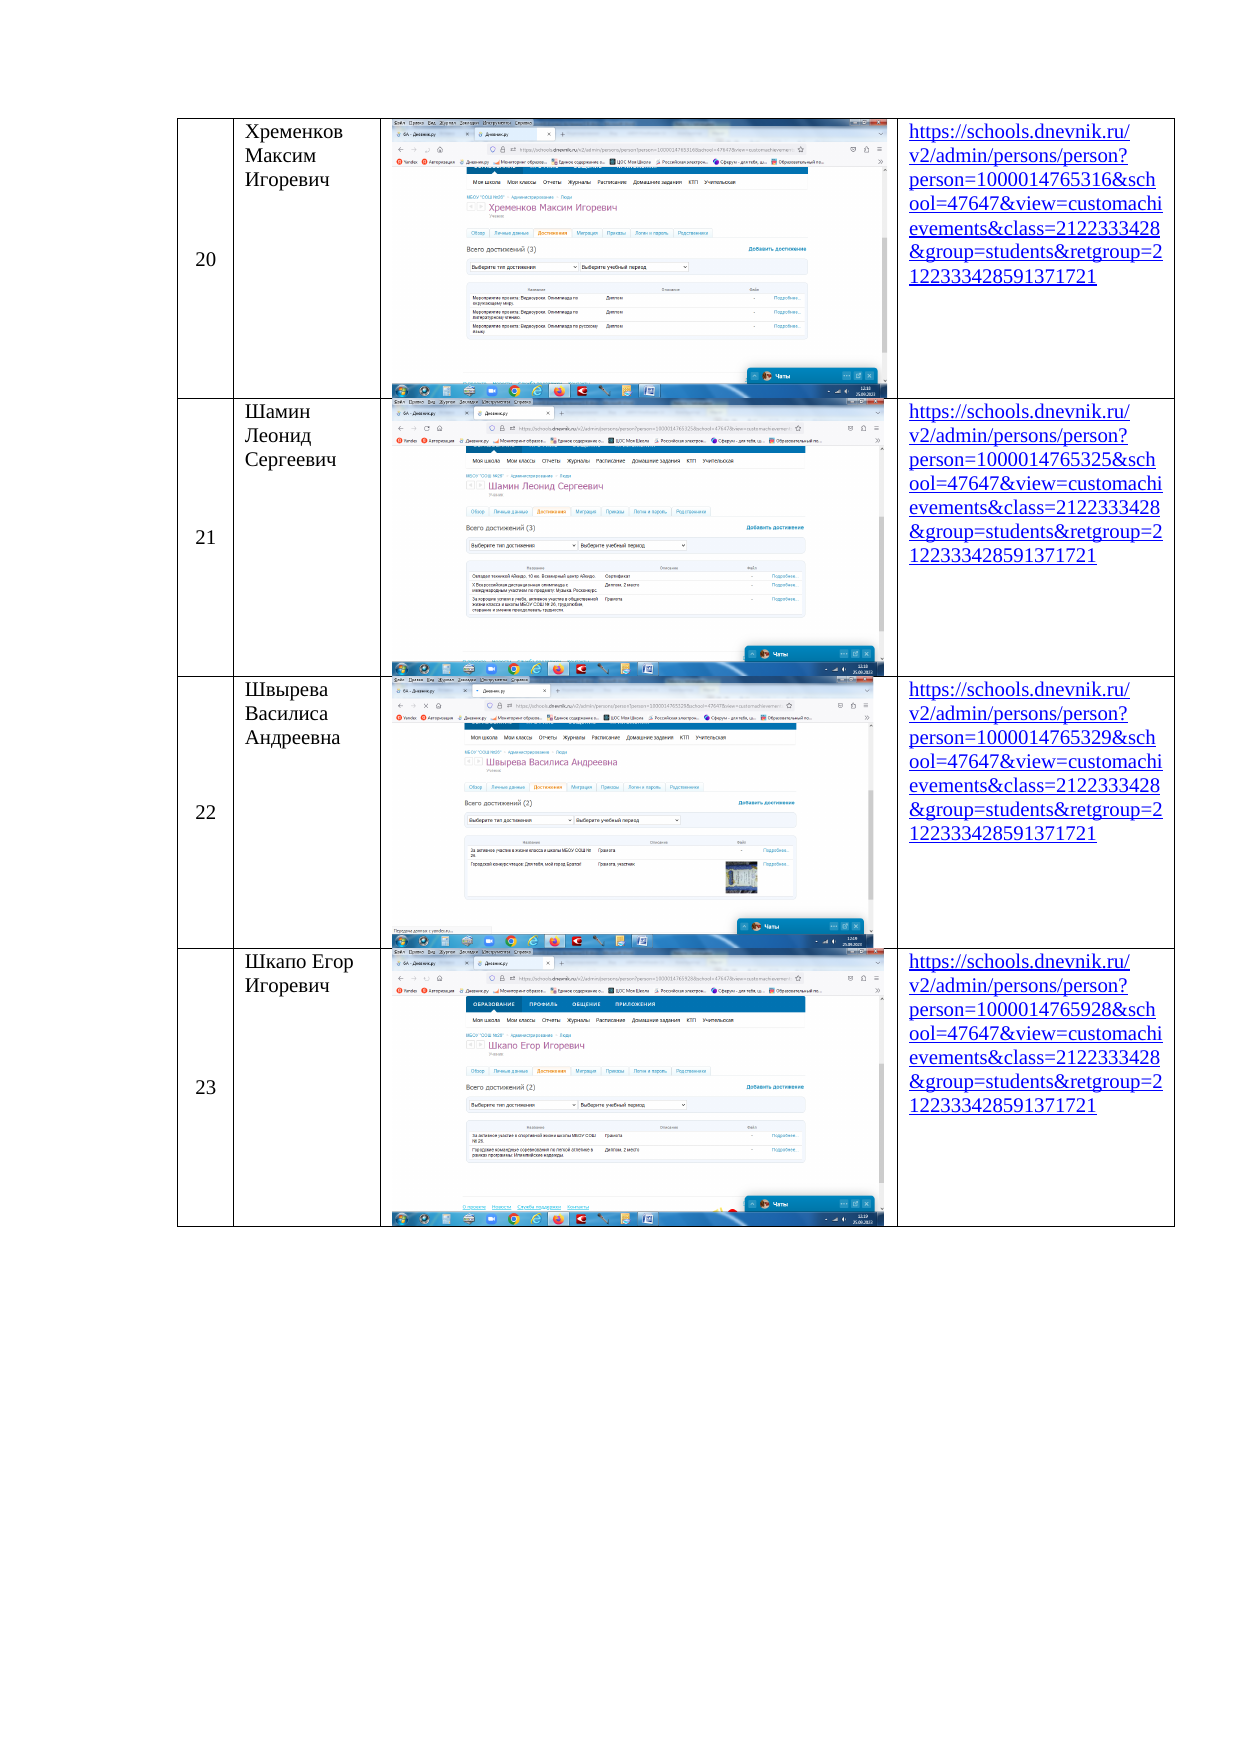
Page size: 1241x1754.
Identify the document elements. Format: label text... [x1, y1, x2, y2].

picture [392, 119, 888, 1226]
table_cell [381, 949, 392, 1226]
table_cell [874, 677, 897, 948]
table_cell [381, 677, 392, 948]
table_cell https://schools.dnevnik.ru/v2/admin/persons/person?person=1000014765928&school=47647&view=customachievements&class=2122333428&group=students&retgroup=2122333428591371721 [898, 949, 1174, 1226]
table_cell [888, 119, 897, 398]
table_cell https://schools.dnevnik.ru/v2/admin/persons/person?person=1000014765325&school=47647&view=customachievements&class=2122333428&group=students&retgroup=2122333428591371721 [898, 399, 1174, 676]
table_cell [381, 399, 392, 676]
table_cell Шамин Леонид Сергеевич [234, 399, 380, 676]
table_cell [381, 119, 392, 398]
table_cell Швырева Василиса Андреевна [234, 677, 380, 948]
table_cell 22 [178, 677, 233, 948]
table_cell 23 [178, 949, 233, 1226]
table_cell https://schools.dnevnik.ru/v2/admin/persons/person?person=1000014765329&school=47647&view=customachievements&class=2122333428&group=students&retgroup=2122333428591371721 [898, 677, 1174, 948]
table_cell [884, 949, 897, 1226]
table_cell 21 [178, 399, 233, 676]
table_cell Хременков Максим Игоревич [234, 119, 380, 398]
table_cell 20 [178, 119, 233, 398]
table_cell [884, 399, 897, 676]
table_cell https://schools.dnevnik.ru/v2/admin/persons/person?person=1000014765316&school=47647&view=customachievements&class=2122333428&group=students&retgroup=2122333428591371721 [898, 119, 1174, 398]
table_cell Шкапо Егор Игоревич [234, 949, 380, 1226]
